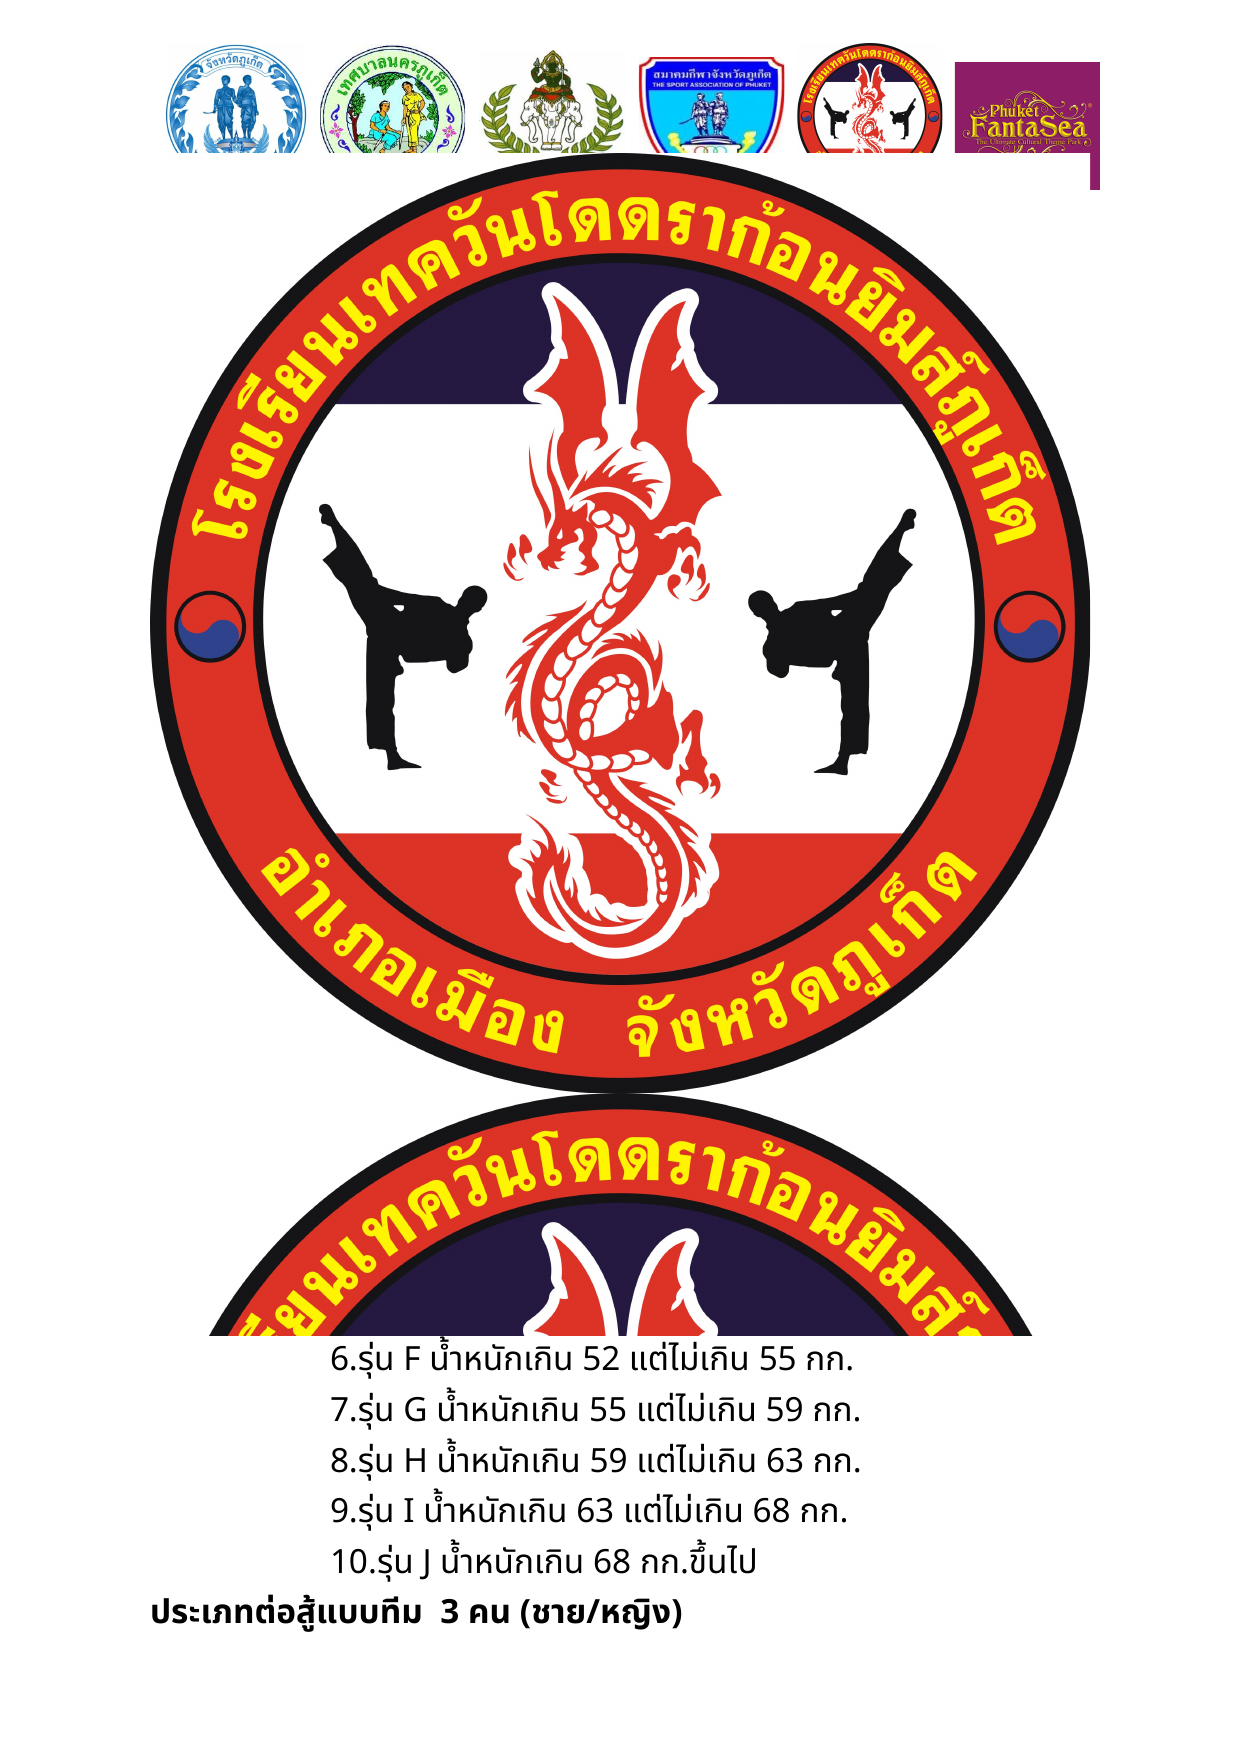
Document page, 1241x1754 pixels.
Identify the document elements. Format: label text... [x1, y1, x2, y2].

text 8.รุ่น H น้ำหนักเกิน 59 แต่ไม่เกิน 63 กก. [150, 1436, 1090, 1487]
text 9.รุ่น I น้ำหนักเกิน 63 แต่ไม่เกิน 68 กก. [150, 1487, 1090, 1538]
text 10.รุ่น J น้ำหนักเกิน 68 กก.ขึ้นไป [150, 1538, 1090, 1588]
text 7.รุ่น G น้ำหนักเกิน 55 แต่ไม่เกิน 59 กก. [150, 1386, 1090, 1436]
text ประเภทต่อสู้แบบทีม 3 คน (ชาย/หญิง) [150, 1588, 1090, 1639]
text 6.รุ่น F น้ำหนักเกิน 52 แต่ไม่เกิน 55 กก. [150, 1336, 1090, 1386]
picture [150, 43, 1100, 1336]
